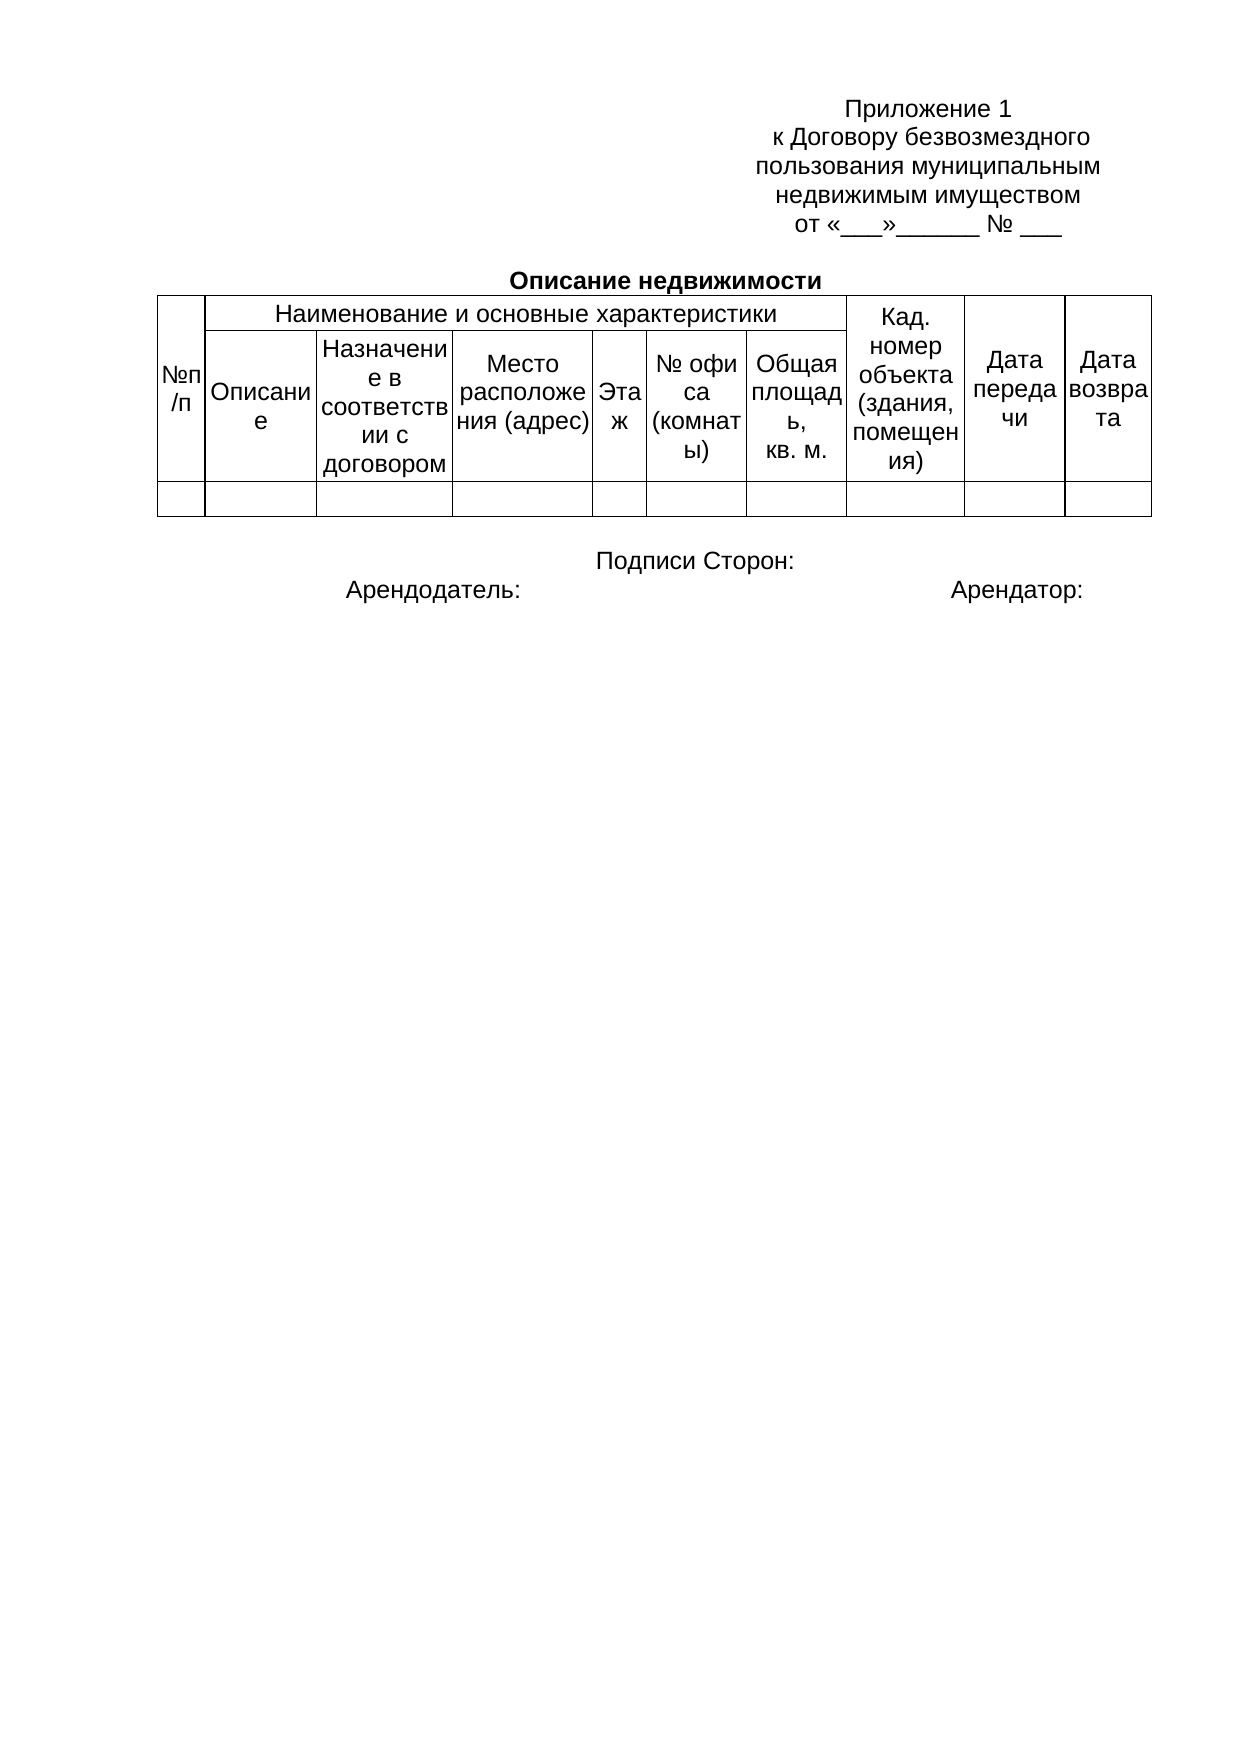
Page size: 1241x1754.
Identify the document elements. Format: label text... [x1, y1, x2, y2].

subtitle от «___»______ № ___ [694, 209, 1162, 237]
table_cell Этаж [593, 331, 646, 481]
table_cell [965, 482, 1064, 516]
table_header Дата возврата [1066, 296, 1151, 481]
table_header №п/п [158, 296, 204, 481]
table_cell [158, 482, 204, 516]
text Подписи Сторон: [169, 546, 1162, 575]
table_cell [747, 482, 846, 516]
table_header Дата передачи [965, 296, 1064, 481]
text Арендодатель: Арендатор: [169, 575, 1162, 603]
table_cell Назначение в соответствии с договором [317, 331, 452, 481]
table_header Наименование и основные характеристики [206, 296, 846, 330]
table_cell Описание [206, 331, 316, 481]
table_cell Общая площадь, кв. м. [747, 331, 846, 481]
table_cell [317, 482, 452, 516]
table_header Кад. номер объекта (здания, помещения) [847, 296, 964, 481]
table_cell № офиса (комнаты) [647, 331, 746, 481]
text Приложение 1 [694, 94, 1162, 122]
table_cell [1066, 482, 1151, 516]
table_cell [593, 482, 646, 516]
table_cell [453, 482, 592, 516]
table_cell Место расположения (адрес) [453, 331, 592, 481]
table_cell [206, 482, 316, 516]
text Описание недвижимости [169, 266, 1162, 295]
text к Договору безвозмездного пользования муниципальным недвижимым имуществом [694, 122, 1162, 209]
table_cell [847, 482, 964, 516]
table_cell [647, 482, 746, 516]
